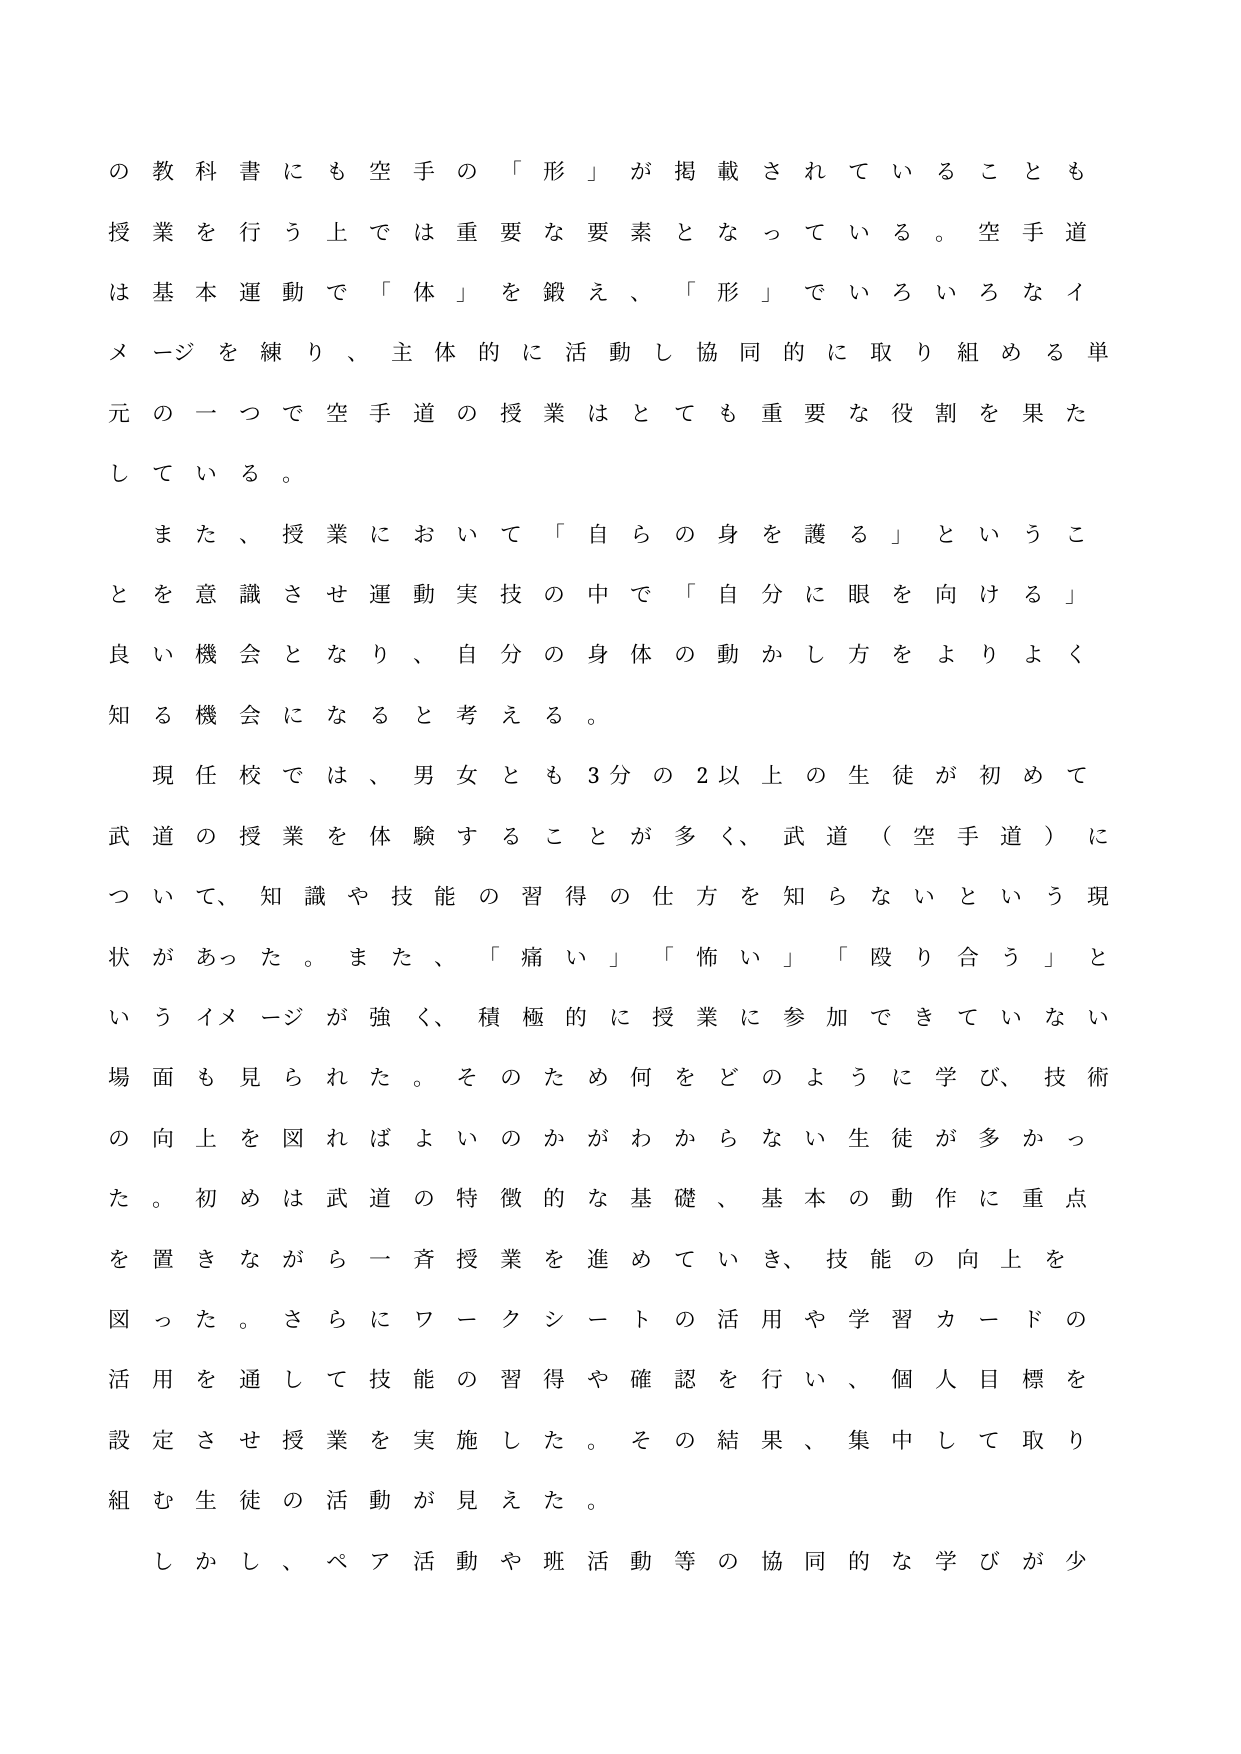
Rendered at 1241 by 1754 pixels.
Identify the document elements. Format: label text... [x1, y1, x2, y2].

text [108, 1529, 1132, 1590]
text また、授業において「自らの身を護る」ということを意識させ運動実技の中で「自分に眼を向ける」良い機会となり、自分の身体の動かし方をよりよく知る機会になると考える。 [108, 502, 1132, 744]
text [108, 140, 1132, 502]
text 現任校では、男女とも3分の2以上の生徒が初めて武道の授業を体験することが多く、武道（空手道）について、知識や技能の習得の仕方を知らないという現状があった。また、「痛い」「怖い」「殴り合う」というイメージが強く、積極的に授業に参加できていない場面も見られた。そのため何をどのように学び、技術の向上を図ればよいのかがわからない生徒が多かった。初めは武道の特徴的な基礎、基本の動作に重点を置きながら一斉授業を進めていき、技能の向上を図った。さらにワークシートの活用や学習カードの活用を通して技能の習得や確認を行い、個人目標を設定させ授業を実施した。その結果、集中して取り組む生徒の活動が見えた。 [108, 744, 1132, 1529]
